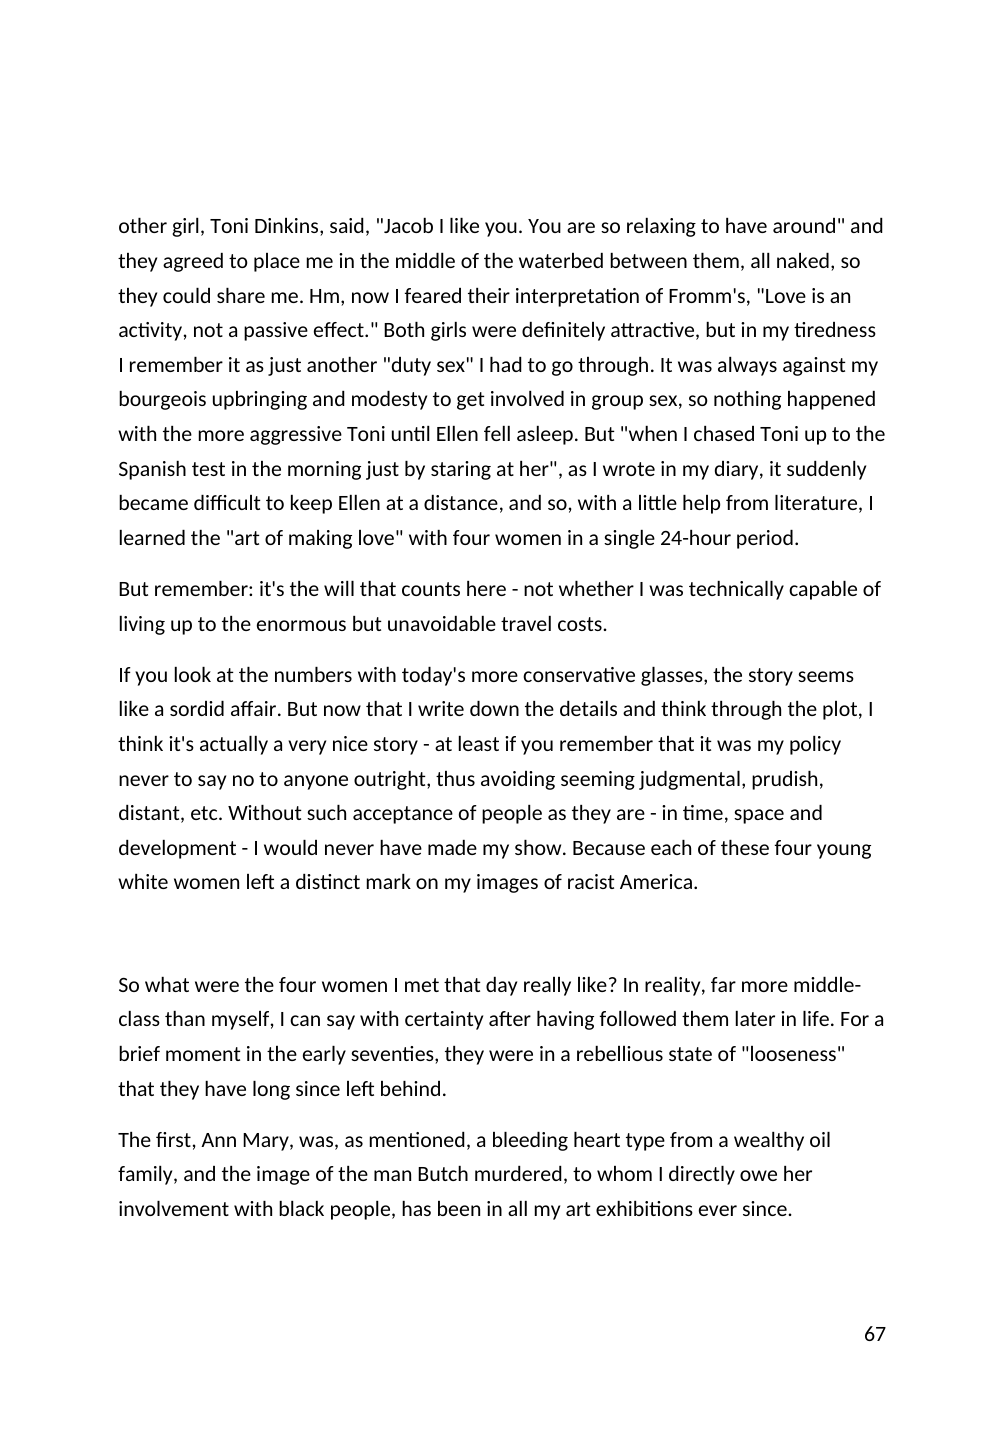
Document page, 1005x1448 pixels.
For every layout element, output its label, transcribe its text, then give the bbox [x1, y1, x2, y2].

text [118, 213, 886, 551]
text If you look at the numbers with today's more conservative glasses, the story seems like a sordid affair. But now that I write down the details and think through the plot, I think it's actually a very nice story - at least if you remember that it was my policy never to say no to anyone outright, thus avoiding seeming judgmental, prudish, distant, etc. Without such acceptance of people as they are - in time, space and development - I would never have made my show. Because each of these four young white women left a distinct mark on my images of racist America. [118, 661, 886, 895]
text The first, Ann Mary, was, as mentioned, a bleeding heart type from a wealthy oil family, and the image of the man Butch murdered, to whom I directly owe her involvement with black people, has been in all my art exhibitions ever since. [118, 1126, 886, 1222]
text So what were the four women I met that day really like? In reality, far more middle-class than myself, I can say with certainty after having followed them later in life. For a brief moment in the early seventies, they were in a rebellious state of "looseness" that they have long since left behind. [118, 971, 886, 1101]
text But remember: it's the will that counts here - not whether I was technically capable of living up to the enormous but unavoidable travel costs. [118, 575, 886, 636]
